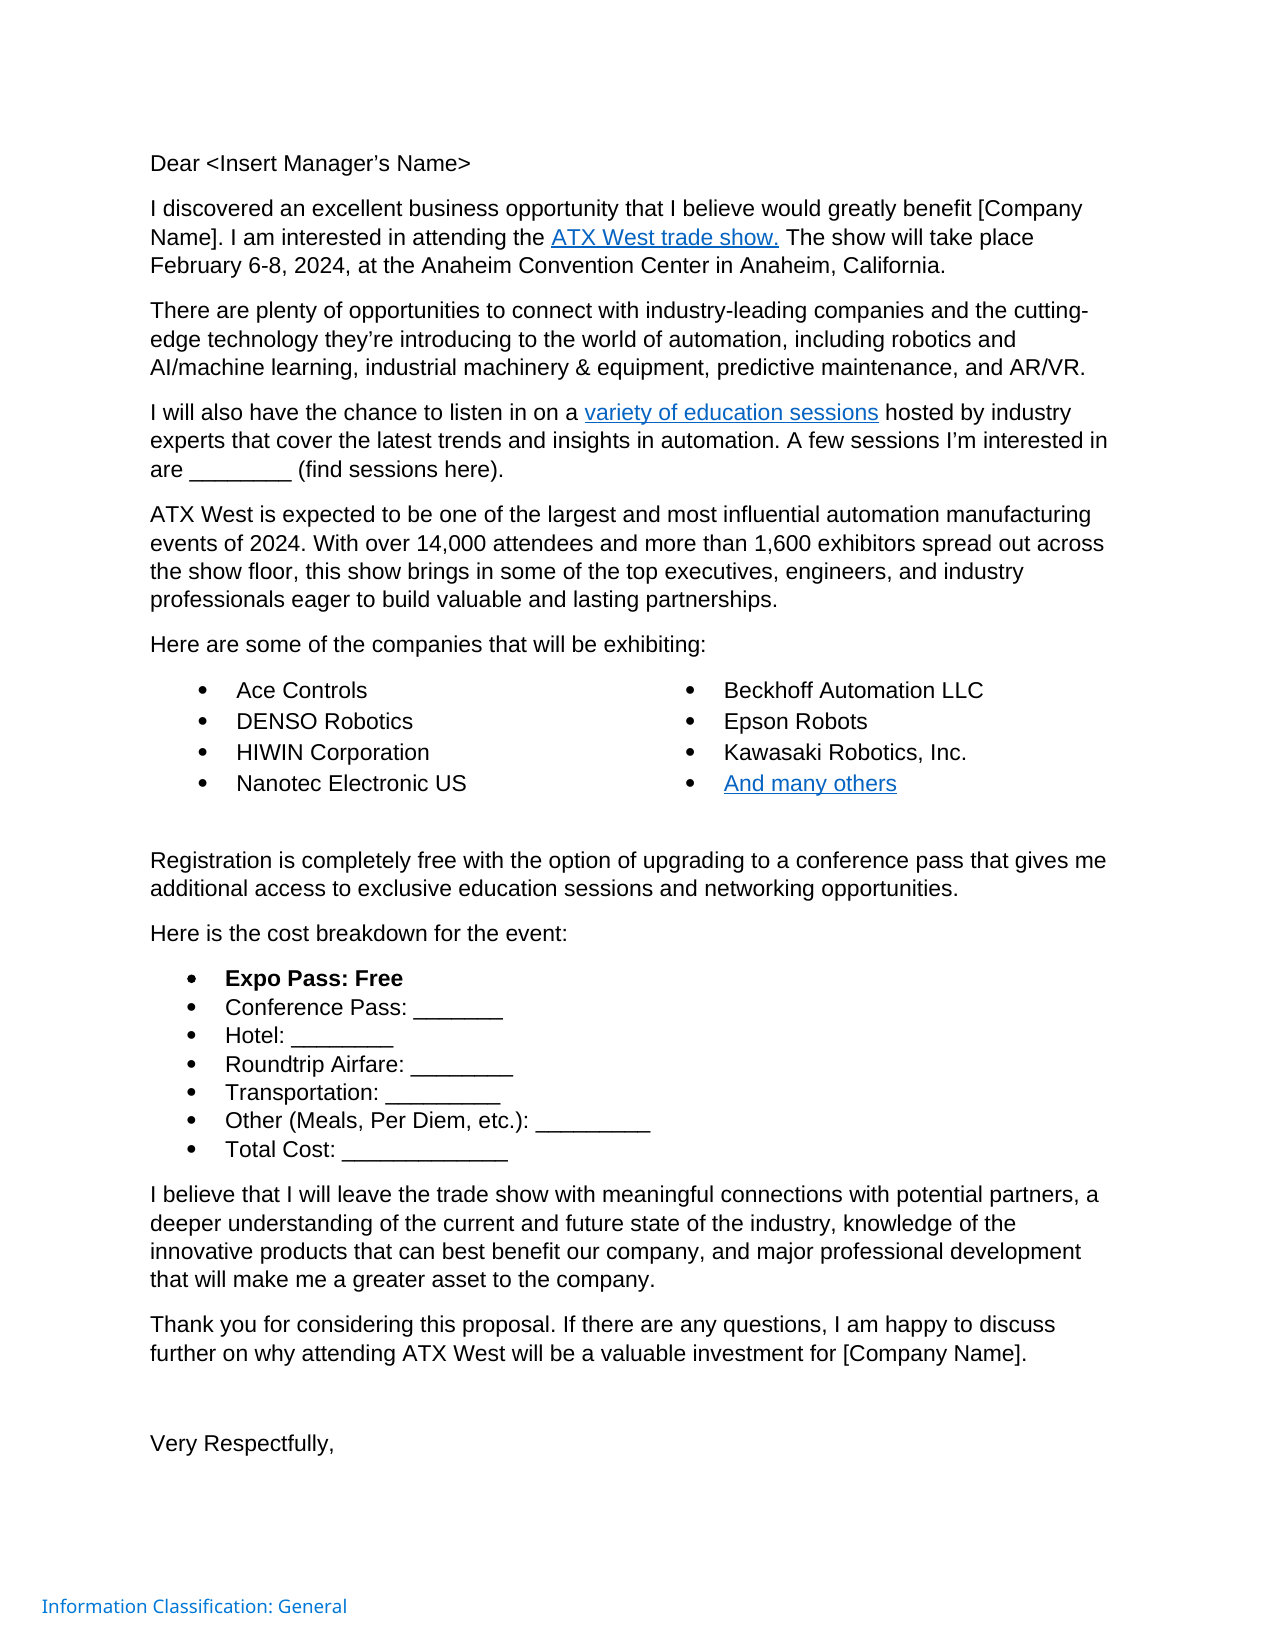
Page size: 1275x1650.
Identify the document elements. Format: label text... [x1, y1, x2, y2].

text I believe that I will leave the trade show with meaningful connections with potential partners, a deeper understanding of the current and future state of the industry, knowledge of the innovative products that can best benefit our company, and major professional development that will make me a greater asset to the company. [150, 1181, 1125, 1293]
table_cell And many others [638, 770, 1125, 802]
list Transportation: _________ [187, 1079, 1125, 1105]
text I will also have the chance to listen in on a variety of education sessions hosted by industry experts that cover the latest trends and insights in automation. A few sessions I’m interested in are ________ (find sessions here). [150, 399, 1125, 482]
text Registration is completely free with the option of upgrading to a conference pass that gives me additional access to exclusive education sessions and networking opportunities. [150, 847, 1125, 901]
list Total Cost: _____________ [187, 1136, 1125, 1162]
table_cell DENSO Robotics [150, 708, 637, 739]
text Thank you for considering this proposal. If there are any questions, I am happy to discuss further on why attending ATX West will be a valuable investment for [Company Name]. [150, 1311, 1125, 1366]
list Roundtrip Airfare: ________ [187, 1051, 1125, 1077]
table_cell HIWIN Corporation [150, 739, 637, 770]
table_header Beckhoff Automation LLC [638, 677, 1125, 708]
table_cell Epson Robots [638, 708, 1125, 739]
text ATX West is expected to be one of the largest and most influential automation manufacturing events of 2024. With over 14,000 attendees and more than 1,600 exhibitors spread out across the show floor, this show brings in some of the top executives, engineers, and industry professionals eager to build valuable and lasting partnerships. [150, 501, 1125, 613]
text Very Respectfully, [150, 1430, 1125, 1456]
list Hotel: ________ [187, 1022, 1125, 1048]
text Here is the cost breakdown for the event: [150, 920, 1125, 947]
table_cell Nanotec Electronic US [150, 770, 637, 802]
text Dear <Insert Manager’s Name> [150, 150, 1125, 176]
table_cell Kawasaki Robotics, Inc. [638, 739, 1125, 770]
list Conference Pass: _______ [187, 994, 1125, 1020]
list Other (Meals, Per Diem, etc.): _________ [187, 1107, 1125, 1134]
text I discovered an excellent business opportunity that I believe would greatly benefit [Company Name]. I am interested in attending the ATX West trade show. The show will take place February 6-8, 2024, at the Anaheim Convention Center in Anaheim, California. [150, 195, 1125, 278]
text There are plenty of opportunities to connect with industry-leading companies and the cutting-edge technology they’re introducing to the world of automation, including robotics and AI/machine learning, industrial machinery & equipment, predictive maintenance, and AR/VR. [150, 297, 1125, 380]
list Expo Pass: Free [187, 965, 1125, 992]
text Here are some of the companies that will be exhibiting: [150, 631, 1125, 658]
table_header Ace Controls [150, 677, 637, 708]
